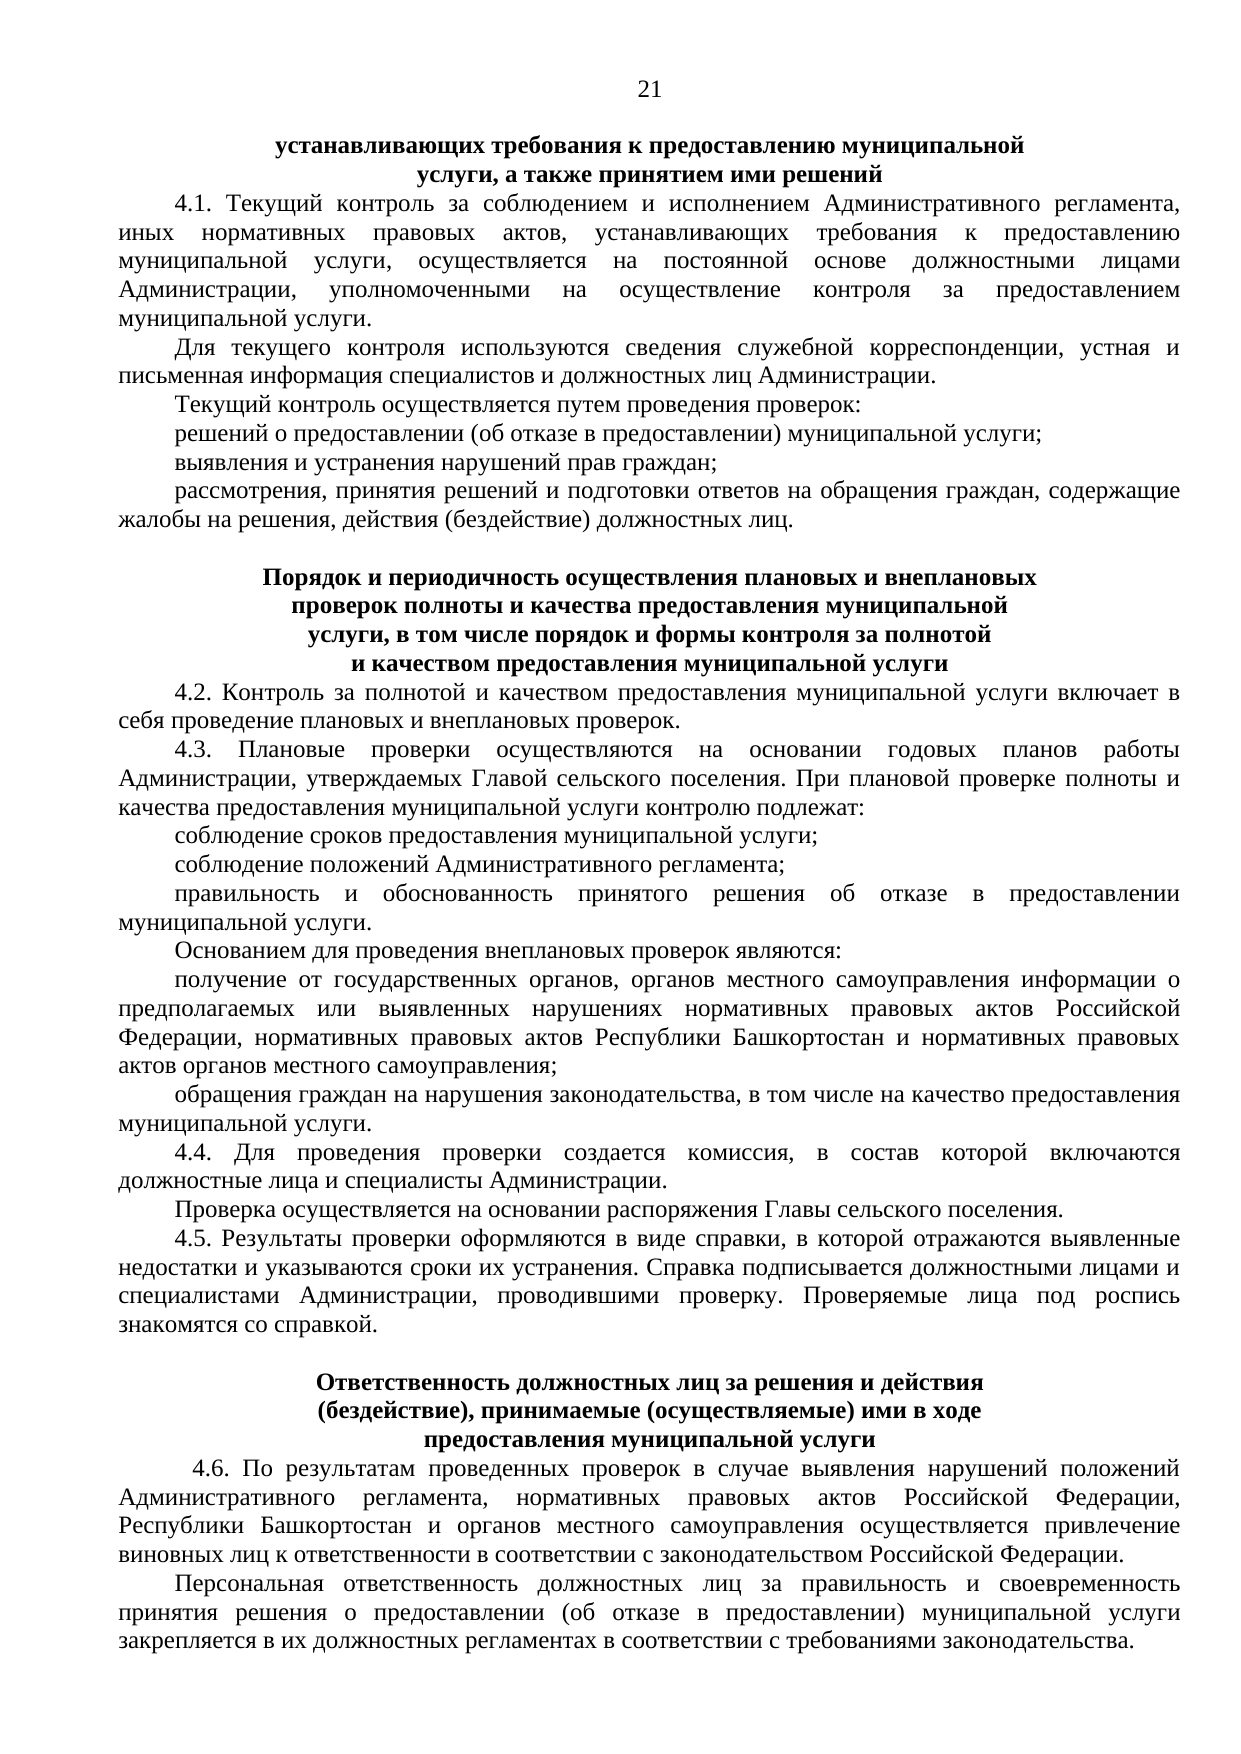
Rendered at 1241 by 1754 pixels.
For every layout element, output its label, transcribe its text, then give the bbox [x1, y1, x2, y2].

text Для текущего контроля используются сведения служебной корреспонденции, устная и письменная информация специалистов и должностных лиц Администрации. [118, 332, 1181, 389]
text и качеством предоставления муниципальной услуги [118, 648, 1181, 677]
text (бездействие), принимаемые (осуществляемые) ими в ходе [118, 1396, 1181, 1424]
text Проверка осуществляется на основании распоряжения Главы сельского поселения. [118, 1194, 1181, 1223]
text обращения граждан на нарушения законодательства, в том числе на качество предоставления муниципальной услуги. [118, 1079, 1181, 1137]
text проверок полноты и качества предоставления муниципальной [118, 591, 1181, 619]
text 4.5. Результаты проверки оформляются в виде справки, в которой отражаются выявленные недостатки и указываются сроки их устранения. Справка подписывается должностными лицами и специалистами Администрации, проводившими проверку. Проверяемые лица под роспись знакомятся со справкой. [118, 1223, 1181, 1338]
text 4.2. Контроль за полнотой и качеством предоставления муниципальной услуги включает в себя проведение плановых и внеплановых проверок. [118, 677, 1181, 734]
text Ответственность должностных лиц за решения и действия [118, 1367, 1181, 1396]
text 4.3. Плановые проверки осуществляются на основании годовых планов работы Администрации, утверждаемых Главой сельского поселения. При плановой проверке полноты и качества предоставления муниципальной услуги контролю подлежат: [118, 734, 1181, 821]
text предоставления муниципальной услуги [118, 1424, 1181, 1453]
text Порядок и периодичность осуществления плановых и внеплановых [118, 562, 1181, 591]
text Текущий контроль осуществляется путем проведения проверок: [118, 389, 1181, 418]
text Персональная ответственность должностных лиц за правильность и своевременность принятия решения о предоставлении (об отказе в предоставлении) муниципальной услуги закрепляется в их должностных регламентах в соответствии с требованиями законодательства. [118, 1568, 1181, 1654]
text правильность и обоснованность принятого решения об отказе в предоставлении муниципальной услуги. [118, 878, 1181, 936]
text устанавливающих требования к предоставлению муниципальной [118, 131, 1181, 159]
text соблюдение сроков предоставления муниципальной услуги; [118, 821, 1181, 849]
text услуги, а также принятием ими решений [118, 159, 1181, 188]
text выявления и устранения нарушений прав граждан; [118, 447, 1181, 476]
text рассмотрения, принятия решений и подготовки ответов на обращения граждан, содержащие жалобы на решения, действия (бездействие) должностных лиц. [118, 476, 1181, 533]
text получение от государственных органов, органов местного самоуправления информации о предполагаемых или выявленных нарушениях нормативных правовых актов Российской Федерации, нормативных правовых актов Республики Башкортостан и нормативных правовых актов органов местного самоуправления; [118, 964, 1181, 1079]
text соблюдение положений Административного регламента; [118, 849, 1181, 878]
text решений о предоставлении (об отказе в предоставлении) муниципальной услуги; [118, 418, 1181, 447]
text Основанием для проведения внеплановых проверок являются: [118, 936, 1181, 964]
text 4.4. Для проведения проверки создается комиссия, в состав которой включаются должностные лица и специалисты Администрации. [118, 1137, 1181, 1194]
text 4.6. По результатам проведенных проверок в случае выявления нарушений положений Административного регламента, нормативных правовых актов Российской Федерации, Республики Башкортостан и органов местного самоуправления осуществляется привлечение виновных лиц к ответственности в соответствии с законодательством Российской Федерации. [118, 1453, 1181, 1568]
text 4.1. Текущий контроль за соблюдением и исполнением Административного регламента, иных нормативных правовых актов, устанавливающих требования к предоставлению муниципальной услуги, осуществляется на постоянной основе должностными лицами Администрации, уполномоченными на осуществление контроля за предоставлением муниципальной услуги. [118, 188, 1181, 332]
text услуги, в том числе порядок и формы контроля за полнотой [118, 619, 1181, 648]
